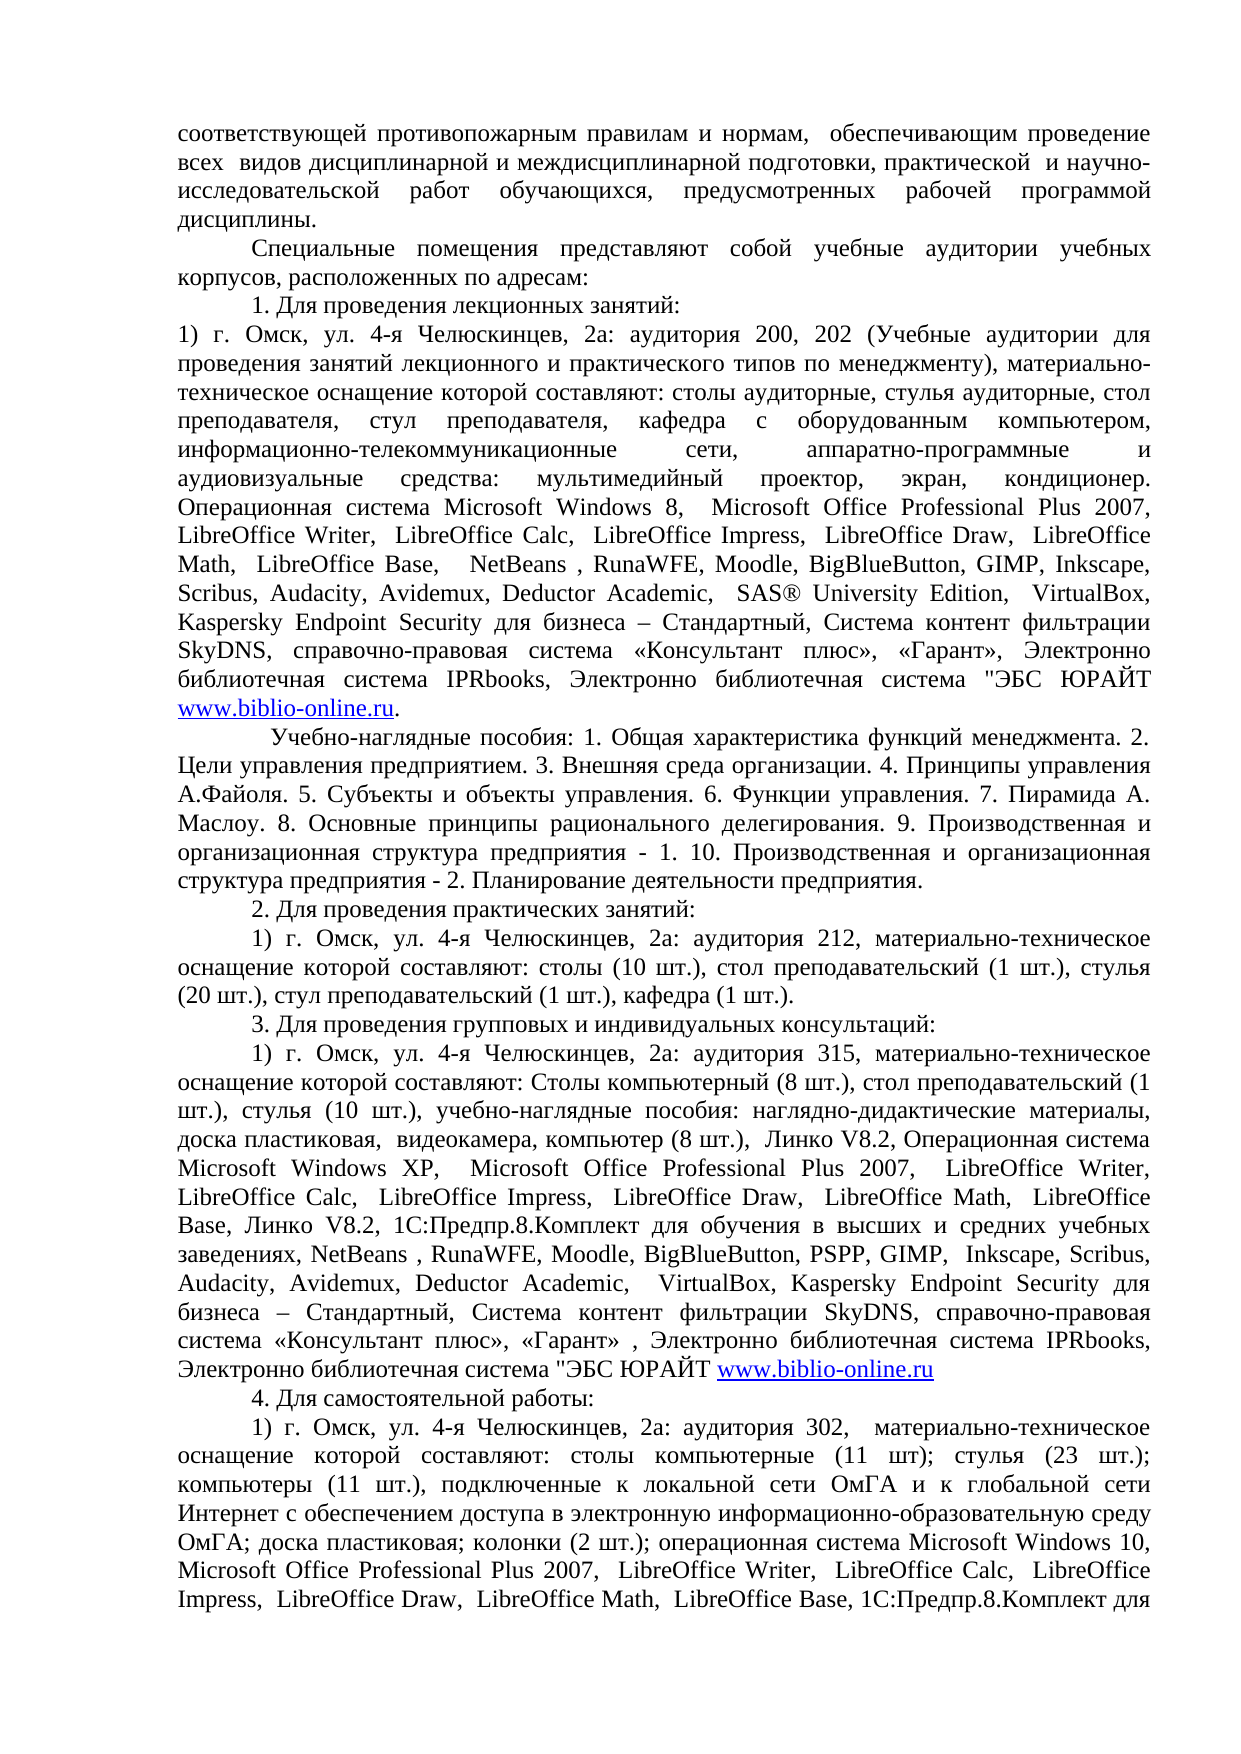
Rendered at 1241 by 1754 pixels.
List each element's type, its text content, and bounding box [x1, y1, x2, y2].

text 4. Для самостоятельной работы: [177, 1383, 1152, 1412]
text 1) г. Омск, ул. 4-я Челюскинцев, 2а: аудитория 315, материально-техническое оснащение которой составляют: Столы компьютерный (8 шт.), стол преподавательский (1 шт.), стулья (10 шт.), учебно-наглядные пособия: наглядно-дидактические материалы, доска пластиковая, видеокамера, компьютер (8 шт.), Линко V8.2, Операционная система Microsoft Windows XP, Microsoft Office Professional Plus 2007, LibreOffice Writer, LibreOffice Calc, LibreOffice Impress, LibreOffice Draw, LibreOffice Math, LibreOffice Base, Линко V8.2, 1С:Предпр.8.Комплект для обучения в высших и средних учебных заведениях, NetBeans , RunaWFE, Moodle, BigBlueButton, PSPP, GIMP, Inkscape, Scribus, Audacity, Avidemux, Deductor Academic, VirtualBox, Kaspersky Endpoint Security для бизнеса – Стандартный, Система контент фильтрации SkyDNS, справочно-правовая система «Консультант плюс», «Гарант» , Электронно библиотечная система IPRbooks, Электронно библиотечная система "ЭБС ЮРАЙТ www.biblio-online.ru [177, 1038, 1152, 1383]
text 2. Для проведения практических занятий: [177, 894, 1152, 923]
text 1) г. Омск, ул. 4-я Челюскинцев, 2а: аудитория 200, 202 (Учебные аудитории для проведения занятий лекционного и практического типов по менеджменту), материально-техническое оснащение которой составляют: столы аудиторные, стулья аудиторные, стол преподавателя, стул преподавателя, кафедра с оборудованным компьютером, информационно-телекоммуникационные сети, аппаратно-программные и аудиовизуальные средства: мультимедийный проектор, экран, кондиционер. Операционная система Microsoft Windows 8, Microsoft Office Professional Plus 2007, LibreOffice Writer, LibreOffice Calc, LibreOffice Impress, LibreOffice Draw, LibreOffice Math, LibreOffice Base, NetBeans , RunaWFE, Moodle, BigBlueButton, GIMP, Inkscape, Scribus, Audacity, Avidemux, Deductor Academic, SAS® University Edition, VirtualBox, Kaspersky Endpoint Security для бизнеса – Стандартный, Система контент фильтрации SkyDNS, справочно-правовая система «Консультант плюс», «Гарант», Электронно библиотечная система IPRbooks, Электронно библиотечная система "ЭБС ЮРАЙТ www.biblio-online.ru. [177, 319, 1152, 722]
text 1. Для проведения лекционных занятий: [177, 291, 1152, 319]
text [177, 1412, 1152, 1613]
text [177, 118, 1152, 233]
text Учебно-наглядные пособия: 1. Общая характеристика функций менеджмента. 2. Цели управления предприятием. 3. Внешняя среда организации. 4. Принципы управления А.Файоля. 5. Субъекты и объекты управления. 6. Функции управления. 7. Пирамида А. Маслоу. 8. Основные принципы рационального делегирования. 9. Производственная и организационная структура предприятия - 1. 10. Производственная и организационная структура предприятия - 2. Планирование деятельности предприятия. [177, 722, 1152, 894]
text 1) г. Омск, ул. 4-я Челюскинцев, 2а: аудитория 212, материально-техническое оснащение которой составляют: столы (10 шт.), стол преподавательский (1 шт.), стулья (20 шт.), стул преподавательский (1 шт.), кафедра (1 шт.). [177, 923, 1152, 1009]
text 3. Для проведения групповых и индивидуальных консультаций: [177, 1009, 1152, 1038]
text Специальные помещения представляют собой учебные аудитории учебных корпусов, расположенных по адресам: [177, 233, 1152, 291]
